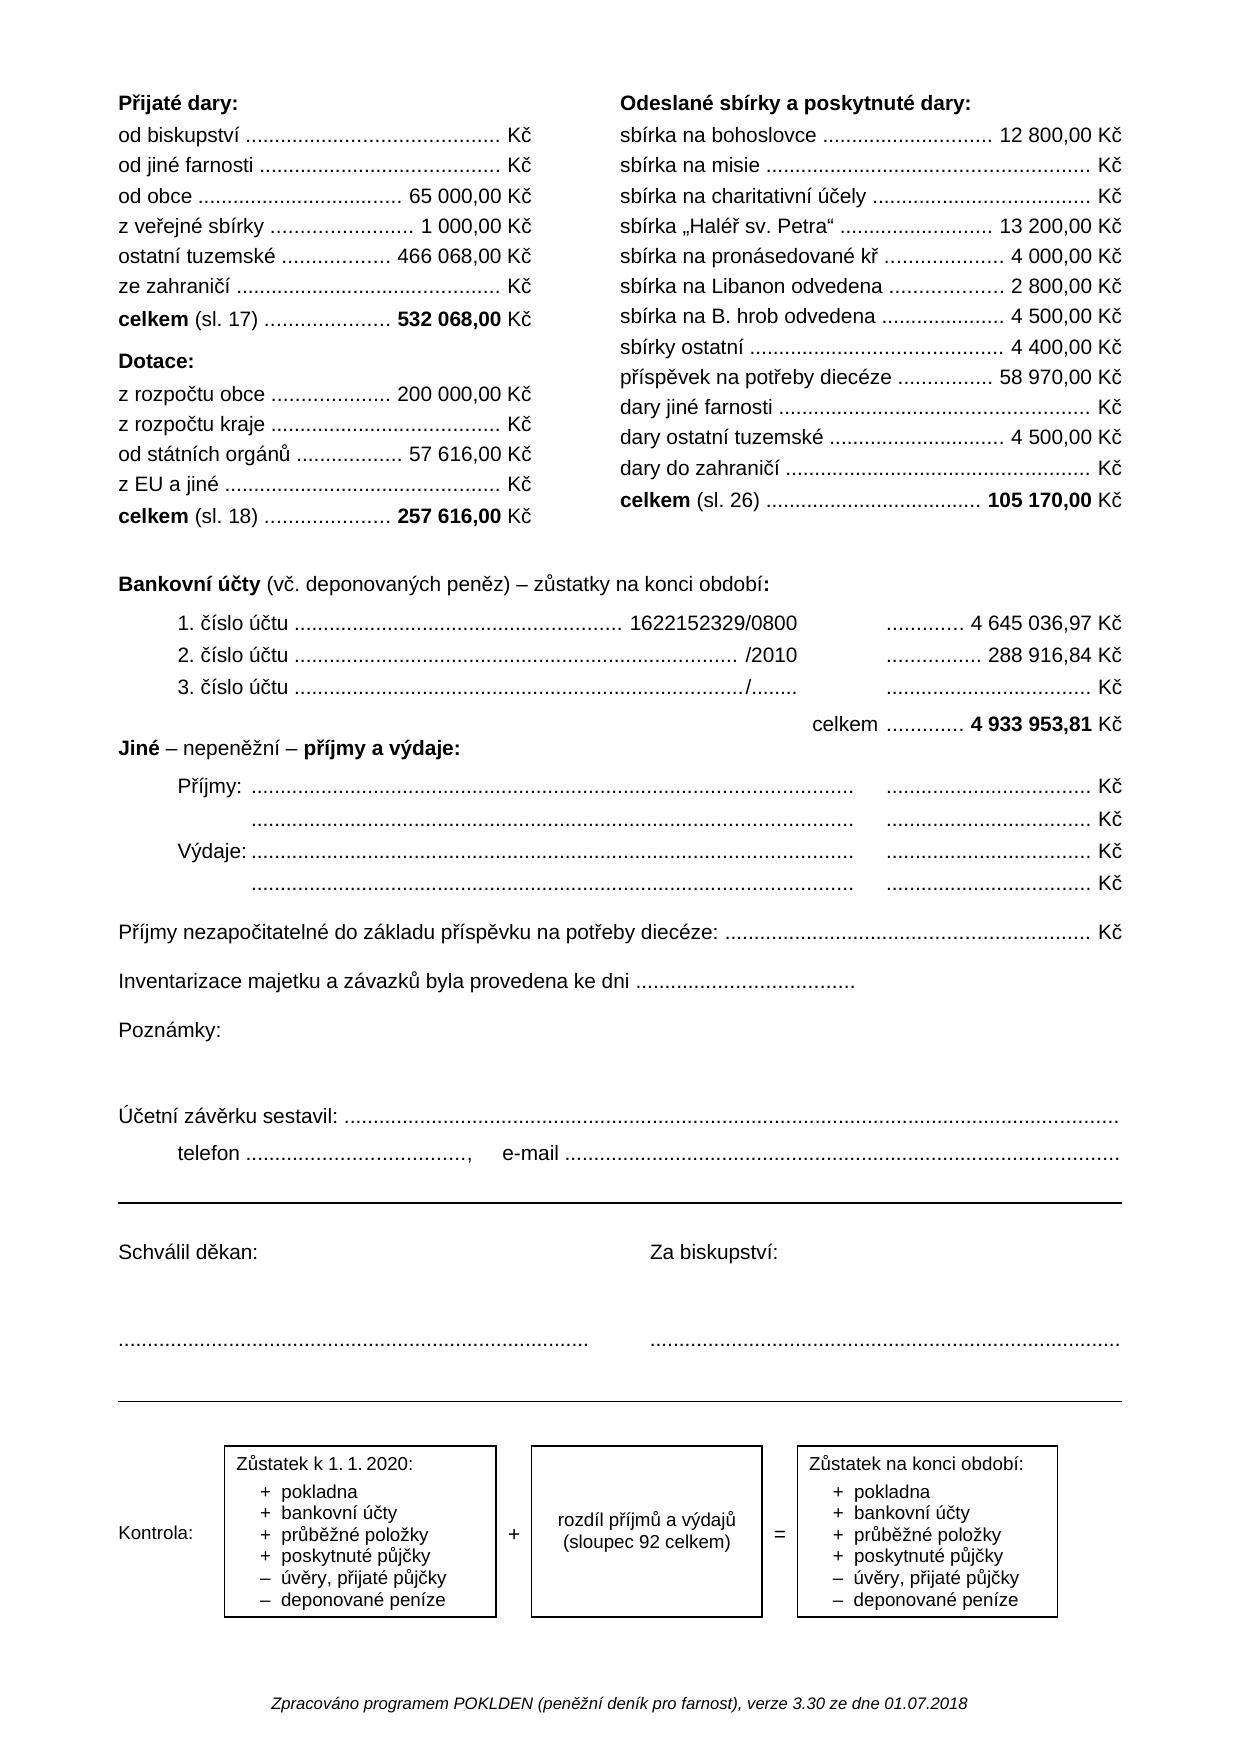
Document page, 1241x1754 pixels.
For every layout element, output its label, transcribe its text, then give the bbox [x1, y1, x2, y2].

table_header Zůstatek k 1. 1. 2020: + pokladna + bankovní účty + průběžné položky + poskytnuté půjčky – úvěry, přijaté půjčky – deponované peníze [225, 1447, 495, 1616]
text Kč [177, 871, 1122, 895]
text Příjmy nezapočitatelné do základu příspěvku na potřeby diecéze: Kč [118, 920, 1122, 944]
text Jiné – nepeněžní – příjmy a výdaje: [118, 736, 1122, 759]
text Účetní závěrku sestavil: [118, 1104, 1122, 1128]
table_header Zůstatek na konci období: + pokladna + bankovní účty + průběžné položky + poskytnuté půjčky – úvěry, přijaté půjčky – deponované peníze [798, 1447, 1057, 1616]
table_header + [497, 1445, 531, 1616]
text celkem 4 933 953,81 Kč [812, 712, 1122, 736]
text 3. číslo účtu /........ Kč [177, 675, 1122, 699]
table_header rozdíl příjmů a výdajů (sloupec 92 celkem) [532, 1447, 761, 1616]
text Kč [177, 806, 1122, 830]
text 2. číslo účtu /2010 288 916,84 Kč [177, 643, 1122, 667]
text 1. číslo účtu 1622152329/0800 4 645 036,97 Kč [177, 611, 1122, 634]
text Příjmy: Kč [177, 774, 1122, 798]
table_header = [763, 1445, 797, 1616]
text Poznámky: [118, 1018, 1122, 1042]
text Schválil děkan: Za biskupství: [118, 1240, 1122, 1264]
text telefon , e-mail [177, 1141, 1122, 1165]
text Výdaje: Kč [177, 839, 1122, 863]
text Bankovní účty (vč. deponovaných peněz) – zůstatky na konci období: [118, 572, 1122, 596]
table_header Přijaté dary: od biskupství Kč od jiné farnosti Kč od obce 65 000,00 Kč z veřejné sbírky 1 000,00 Kč ostatní tuzemské 466 068,00 Kč ze zahraničí Kč celkem (sl. 17) 532 068,00 Kč Dotace: z rozpočtu obce 200 000,00 Kč z rozpočtu kraje Kč od státních orgánů 57 616,00 Kč z EU a jiné Kč celkem (sl. 18) 257 616,00 Kč [112, 89, 614, 528]
table_header Kontrola: [118, 1445, 224, 1616]
table_header Odeslané sbírky a poskytnuté dary: sbírka na bohoslovce 12 800,00 Kč sbírka na misie Kč sbírka na charitativní účely Kč sbírka „Haléř sv. Petra“ 13 200,00 Kč sbírka na pronásedované kř 4 000,00 Kč sbírka na Libanon odvedena 2 800,00 Kč sbírka na B. hrob odvedena 4 500,00 Kč sbírky ostatní 4 400,00 Kč příspěvek na potřeby diecéze 58 970,00 Kč dary jiné farnosti Kč dary ostatní tuzemské 4 500,00 Kč dary do zahraničí Kč celkem (sl. 26) 105 170,00 Kč [614, 89, 1128, 528]
text Inventarizace majetku a závazků byla provedena ke dni [118, 969, 1122, 993]
